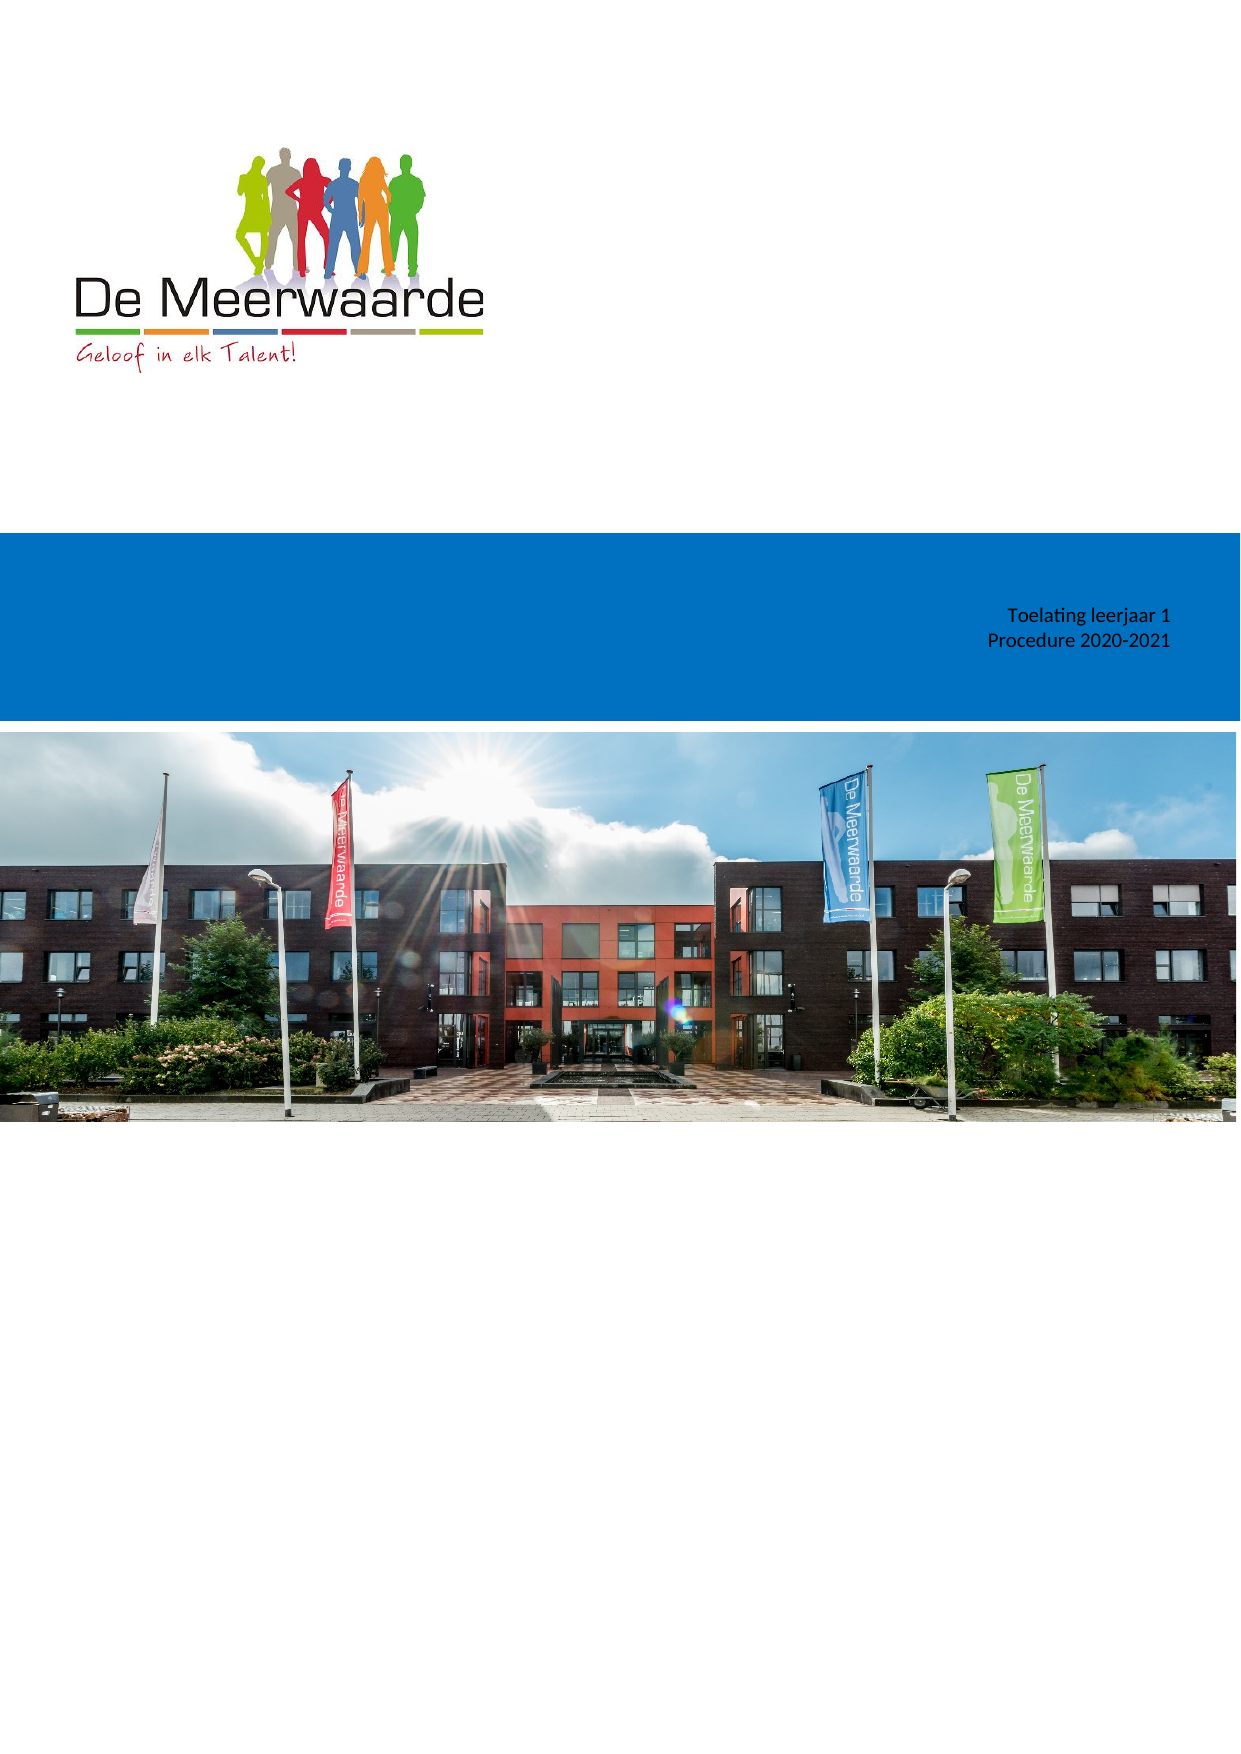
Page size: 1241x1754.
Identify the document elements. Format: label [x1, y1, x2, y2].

picture [75, 147, 484, 373]
picture [0, 732, 1237, 1122]
